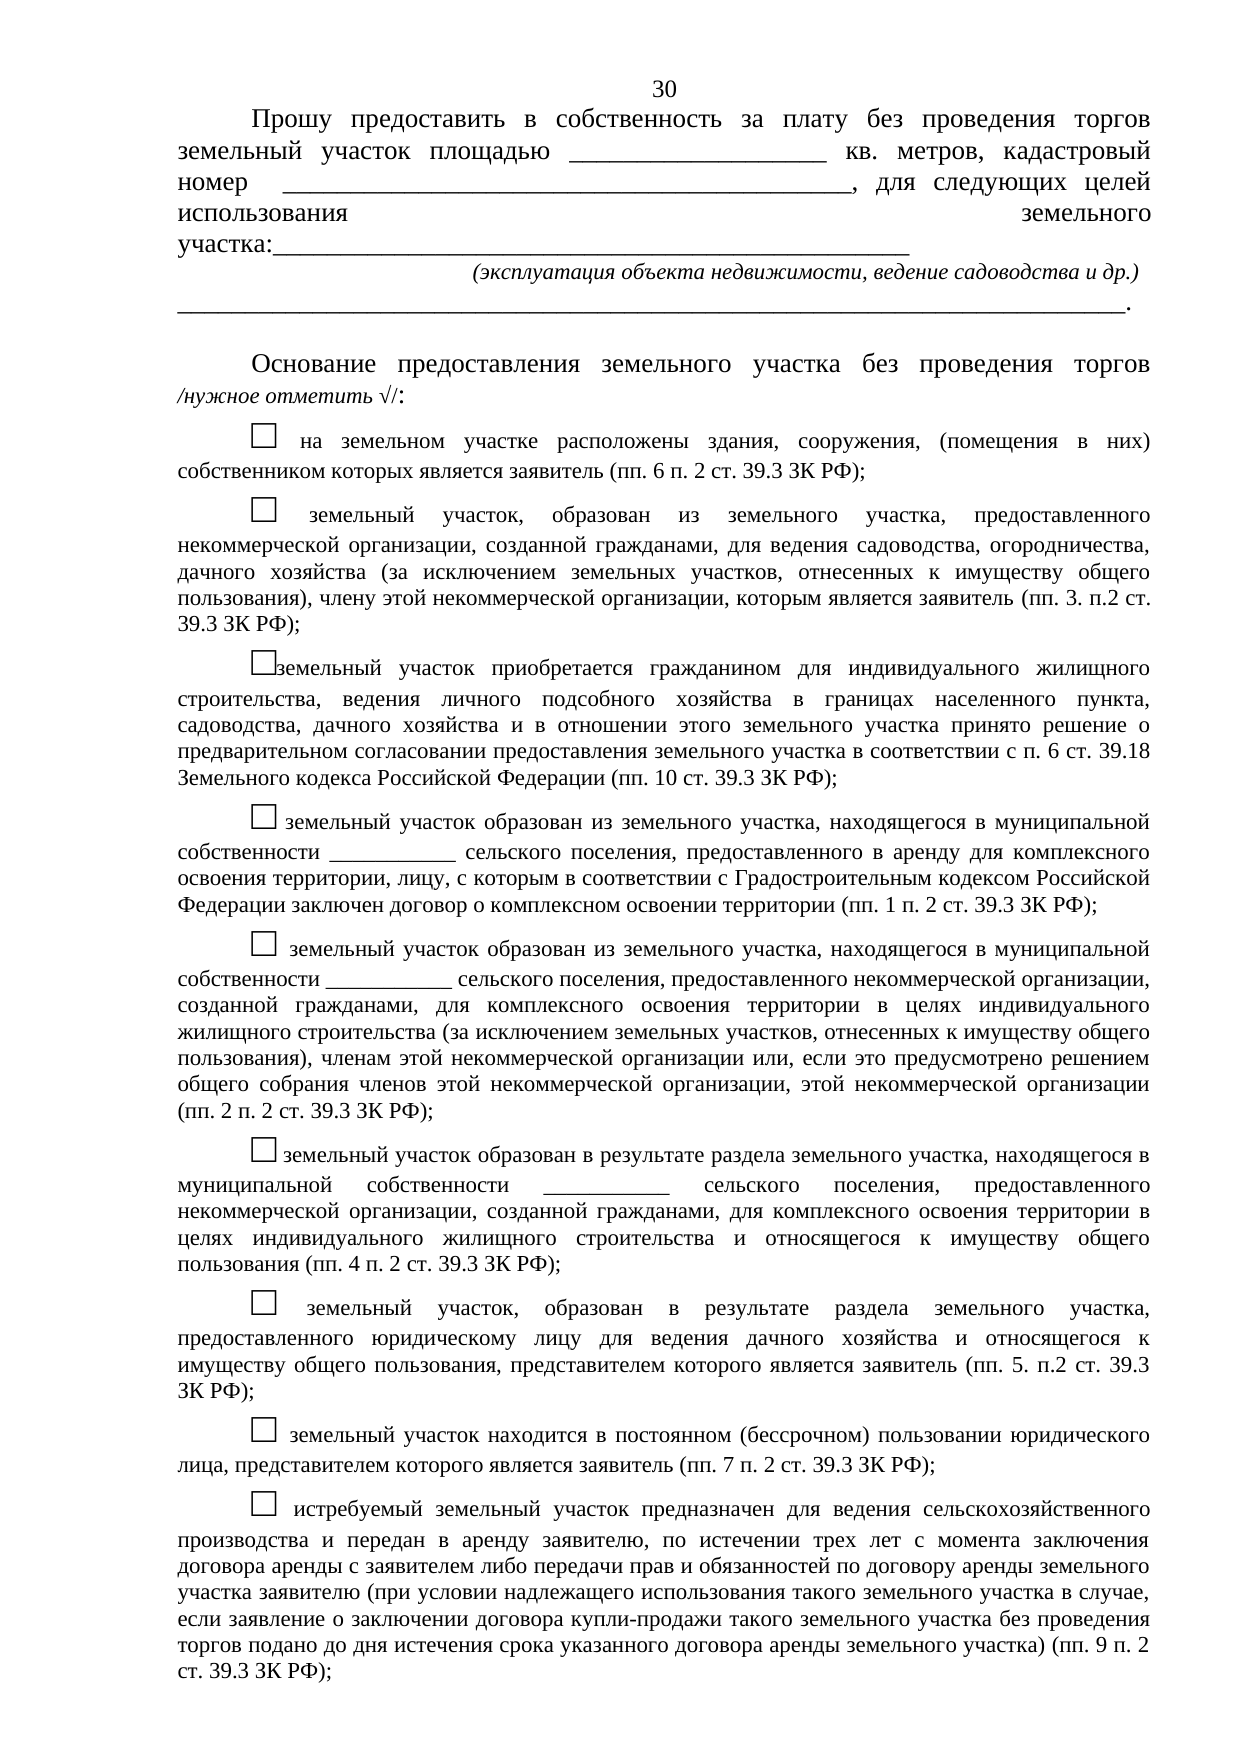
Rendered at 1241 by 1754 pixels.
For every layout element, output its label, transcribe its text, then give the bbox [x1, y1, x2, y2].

text (эксплуатация объекта недвижимости, ведение садоводства и др.) [177, 258, 1152, 285]
text □ земельный участок находится в постоянном (бессрочном) пользовании юридического лица, представителем которого является заявитель (пп. 7 п. 2 ст. 39.3 ЗК РФ); [177, 1403, 1152, 1478]
text □ земельный участок образован из земельного участка, находящегося в муниципальной собственности ___________ сельского поселения, предоставленного в аренду для комплексного освоения территории, лицу, с которым в соответствии с Градостроительным кодексом Российской Федерации заключен договор о комплексном освоении территории (пп. 1 п. 2 ст. 39.3 ЗК РФ); [177, 790, 1152, 917]
text □земельный участок приобретается гражданином для индивидуального жилищного строительства, ведения личного подсобного хозяйства в границах населенного пункта, садоводства, дачного хозяйства и в отношении этого земельного участка принято решение о предварительном согласовании предоставления земельного участка в соответствии с п. 6 ст. 39.18 Земельного кодекса Российской Федерации (пп. 10 ст. 39.3 ЗК РФ); [177, 637, 1152, 790]
text ______________________________________________________________________. [177, 285, 1152, 316]
text □ на земельном участке расположены здания, сооружения, (помещения в них) собственником которых является заявитель (пп. 6 п. 2 ст. 39.3 ЗК РФ); [177, 409, 1152, 483]
text □ истребуемый земельный участок предназначен для ведения сельскохозяйственного производства и передан в аренду заявителю, по истечении трех лет с момента заключения договора аренды с заявителем либо передачи прав и обязанностей по договору аренды земельного участка заявителю (при условии надлежащего использования такого земельного участка в случае, если заявление о заключении договора купли-продажи такого земельного участка без проведения торгов подано до дня истечения срока указанного договора аренды земельного участка) (пп. 9 п. 2 ст. 39.3 ЗК РФ); [177, 1478, 1152, 1684]
text Прошу предоставить в собственность за плату без проведения торгов земельный участок площадью ___________________ кв. метров, кадастровый номер __________________________________________, для следующих целей использования земельного участка:_______________________________________________ [177, 103, 1152, 258]
text □ земельный участок, образован в результате раздела земельного участка, предоставленного юридическому лицу для ведения дачного хозяйства и относящегося к имуществу общего пользования, представителем которого является заявитель (пп. 5. п.2 ст. 39.3 ЗК РФ); [177, 1277, 1152, 1403]
text □ земельный участок образован в результате раздела земельного участка, находящегося в муниципальной собственности ___________ сельского поселения, предоставленного некоммерческой организации, созданной гражданами, для комплексного освоения территории в целях индивидуального жилищного строительства и относящегося к имуществу общего пользования (пп. 4 п. 2 ст. 39.3 ЗК РФ); [177, 1123, 1152, 1277]
text □ земельный участок образован из земельного участка, находящегося в муниципальной собственности ___________ сельского поселения, предоставленного некоммерческой организации, созданной гражданами, для комплексного освоения территории в целях индивидуального жилищного строительства (за исключением земельных участков, отнесенных к имуществу общего пользования), членам этой некоммерческой организации или, если это предусмотрено решением общего собрания членов этой некоммерческой организации, этой некоммерческой организации (пп. 2 п. 2 ст. 39.3 ЗК РФ); [177, 917, 1152, 1123]
text Основание предоставления земельного участка без проведения торгов /нужное отметить √/: [177, 347, 1152, 409]
text □ земельный участок, образован из земельного участка, предоставленного некоммерческой организации, созданной гражданами, для ведения садоводства, огородничества, дачного хозяйства (за исключением земельных участков, отнесенных к имуществу общего пользования), члену этой некоммерческой организации, которым является заявитель (пп. 3. п.2 ст. 39.3 ЗК РФ); [177, 483, 1152, 637]
